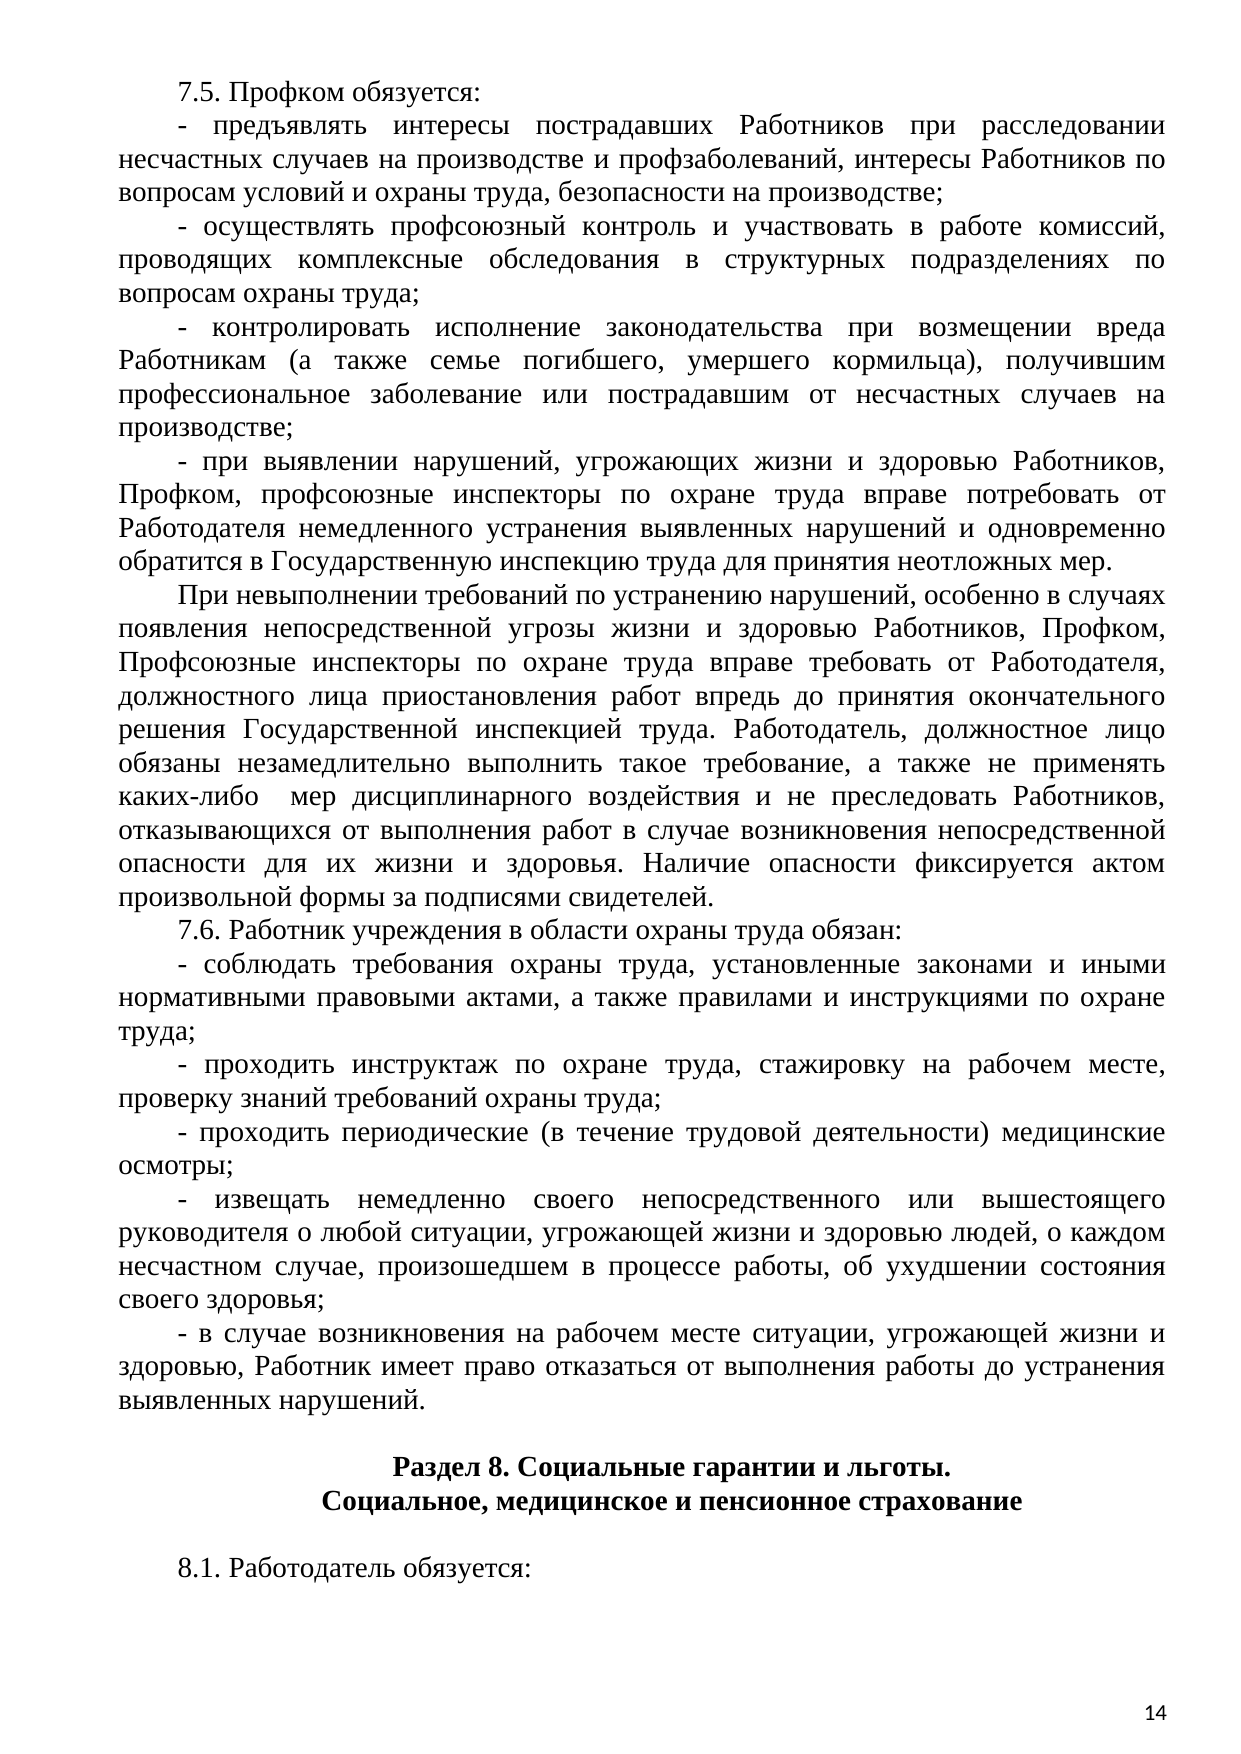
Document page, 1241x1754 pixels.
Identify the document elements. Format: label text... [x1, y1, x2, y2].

text Раздел 8. Социальные гарантии и льготы. [118, 1449, 1167, 1483]
text - предъявлять интересы пострадавших Работников при расследовании несчастных случаев на производстве и профзаболеваний, интересы Работников по вопросам условий и охраны труда, безопасности на производстве; [118, 107, 1167, 208]
text - соблюдать требования охраны труда, установленные законами и иными нормативными правовыми актами, а также правилами и инструкциями по охране труда; [118, 946, 1167, 1047]
text 8.1. Работодатель обязуется: [118, 1550, 1167, 1583]
text Социальное, медицинское и пенсионное страхование [118, 1483, 1167, 1516]
text - проходить периодические (в течение трудовой деятельности) медицинские осмотры; [118, 1114, 1167, 1181]
text - извещать немедленно своего непосредственного или вышестоящего руководителя о любой ситуации, угрожающей жизни и здоровью людей, о каждом несчастном случае, произошедшем в процессе работы, об ухудшении состояния своего здоровья; [118, 1181, 1167, 1315]
text - в случае возникновения на рабочем месте ситуации, угрожающей жизни и здоровью, Работник имеет право отказаться от выполнения работы до устранения выявленных нарушений. [118, 1315, 1167, 1416]
text - при выявлении нарушений, угрожающих жизни и здоровью Работников, Профком, профсоюзные инспекторы по охране труда вправе потребовать от Работодателя немедленного устранения выявленных нарушений и одновременно обратится в Государственную инспекцию труда для принятия неотложных мер. [118, 443, 1167, 577]
text При невыполнении требований по устранению нарушений, особенно в случаях появления непосредственной угрозы жизни и здоровью Работников, Профком, Профсоюзные инспекторы по охране труда вправе требовать от Работодателя, должностного лица приостановления работ впредь до принятия окончательного решения Государственной инспекцией труда. Работодатель, должностное лицо обязаны незамедлительно выполнить такое требование, а также не применять каких-либо мер дисциплинарного воздействия и не преследовать Работников, отказывающихся от выполнения работ в случае возникновения непосредственной опасности для их жизни и здоровья. Наличие опасности фиксируется актом произвольной формы за подписями свидетелей. [118, 577, 1167, 912]
text - осуществлять профсоюзный контроль и участвовать в работе комиссий, проводящих комплексные обследования в структурных подразделениях по вопросам охраны труда; [118, 208, 1167, 309]
text 7.5. Профком обязуется: [118, 74, 1167, 107]
text - проходить инструктаж по охране труда, стажировку на рабочем месте, проверку знаний требований охраны труда; [118, 1047, 1167, 1114]
text 7.6. Работник учреждения в области охраны труда обязан: [118, 912, 1167, 946]
text - контролировать исполнение законодательства при возмещении вреда Работникам (а также семье погибшего, умершего кормильца), получившим профессиональное заболевание или пострадавшим от несчастных случаев на производстве; [118, 309, 1167, 443]
